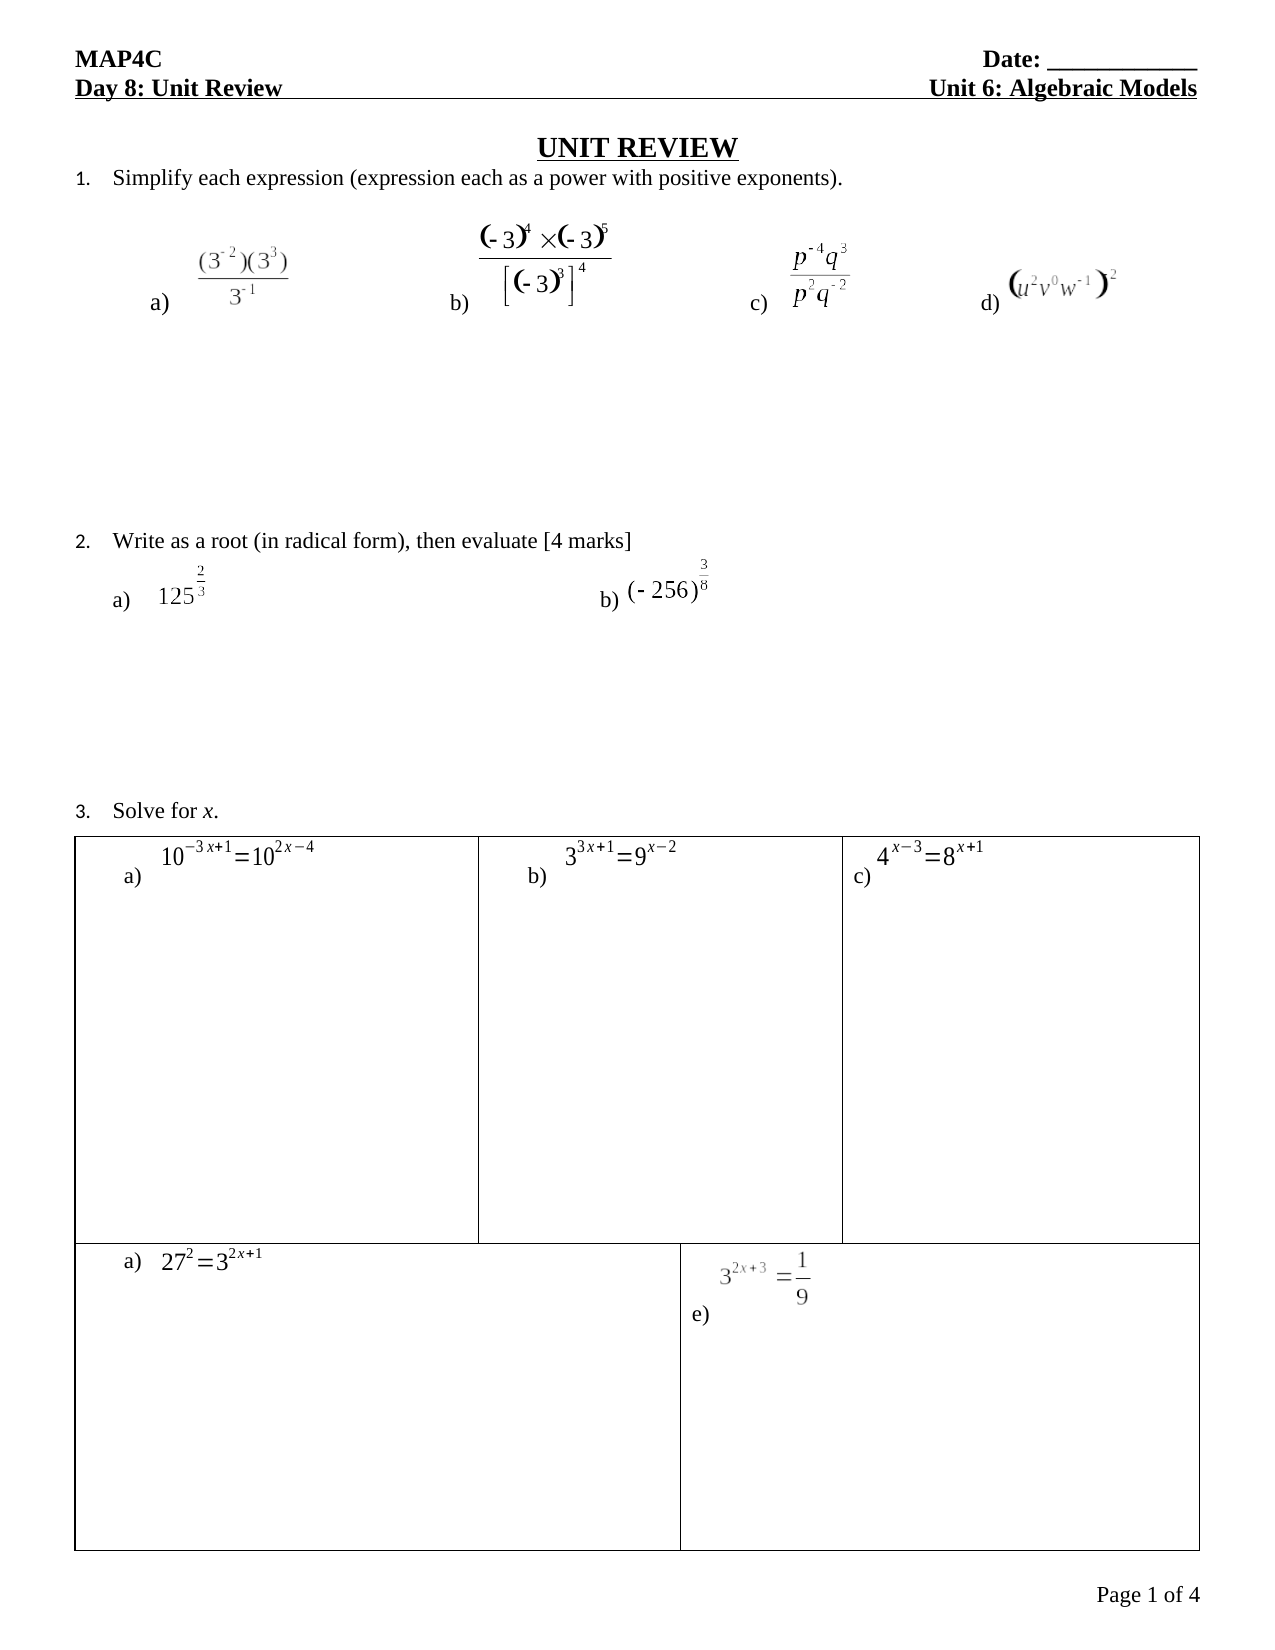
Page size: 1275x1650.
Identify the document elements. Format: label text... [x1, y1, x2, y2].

table_cell [76, 1244, 680, 1550]
text UNIT REVIEW [75, 131, 1200, 164]
list b) c) d) [150, 217, 1200, 316]
list b) [112, 554, 1200, 612]
list Simplify each expression (expression each as a power with positive exponents). [75, 164, 1200, 191]
table_cell e) [681, 1244, 1199, 1550]
list Solve for x. [75, 797, 1200, 823]
table_header [479, 837, 842, 1243]
table_header c) [843, 837, 1199, 1243]
table_header [76, 837, 478, 1243]
list Write as a root (in radical form), then evaluate [4 marks] [75, 527, 1200, 554]
